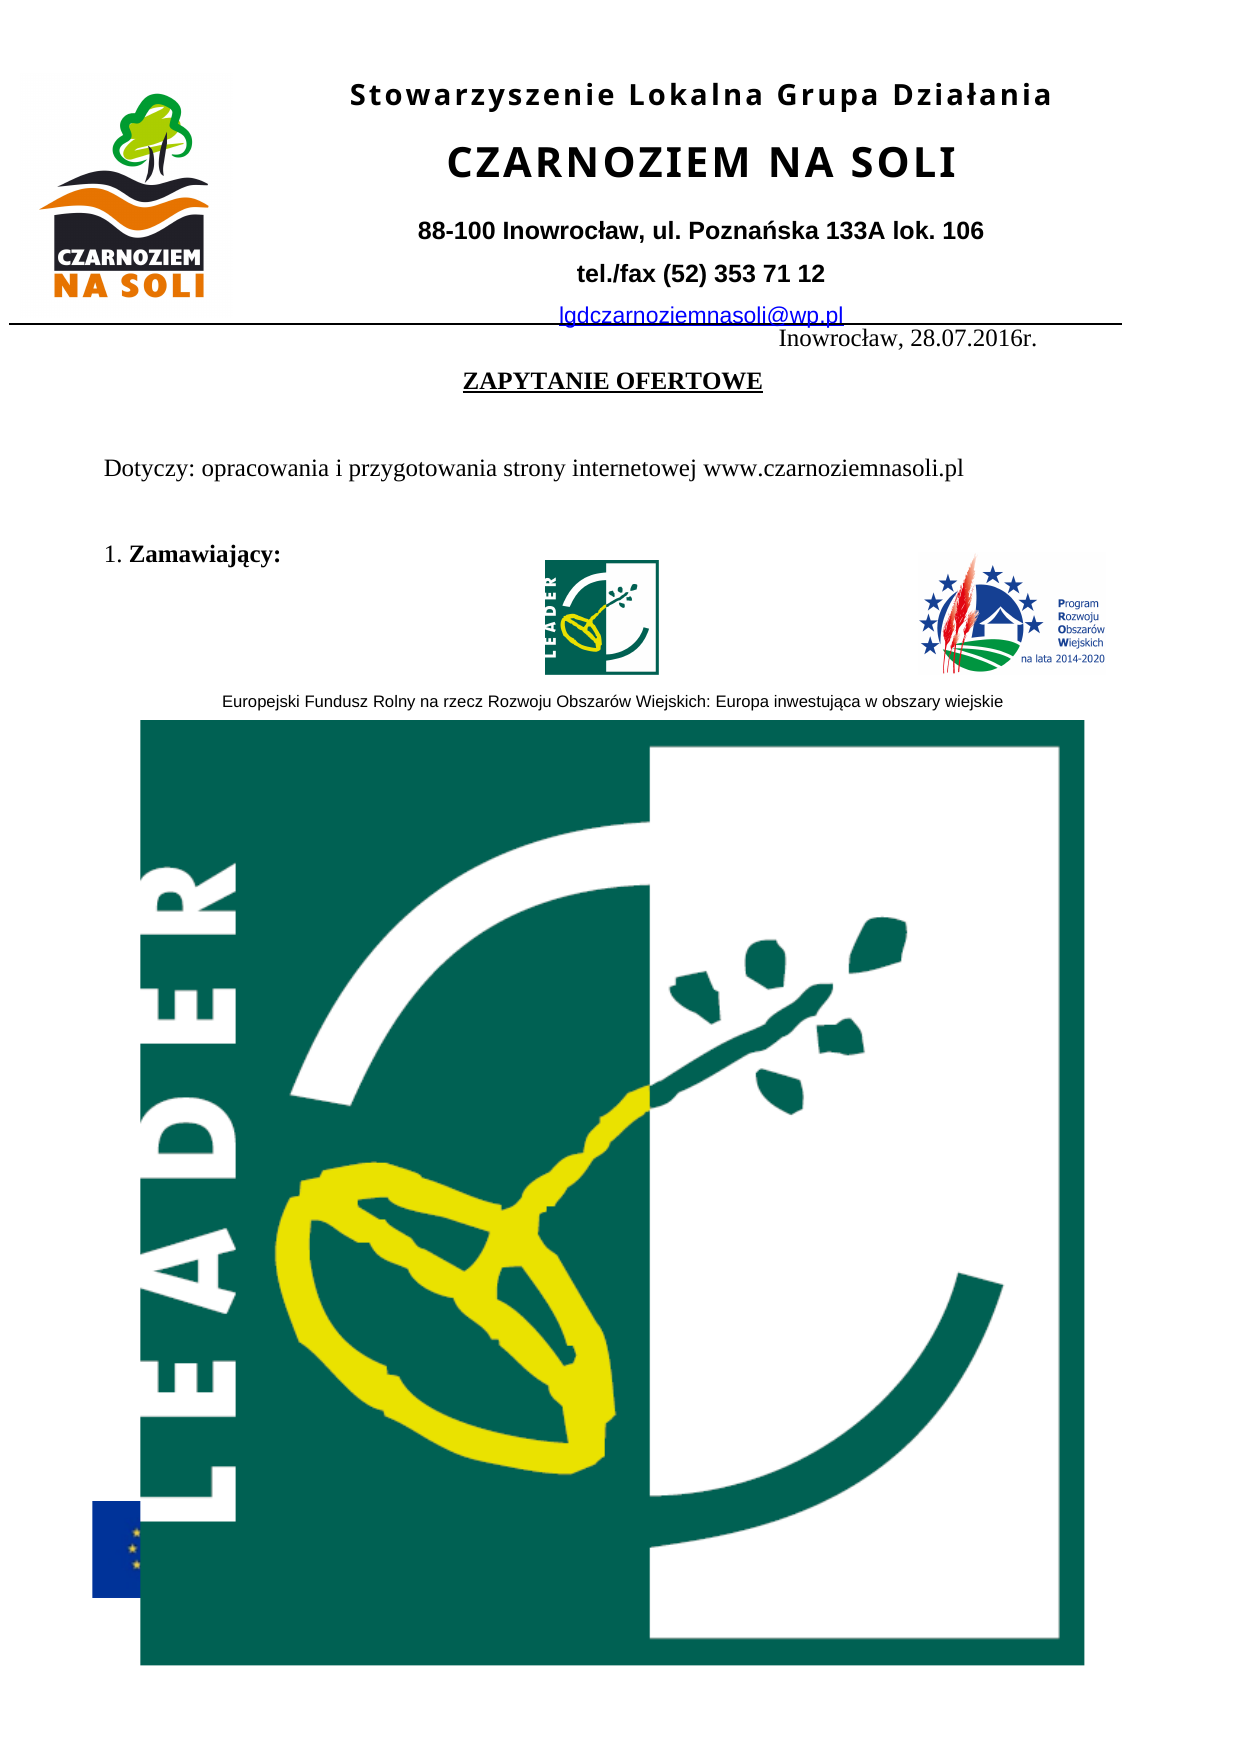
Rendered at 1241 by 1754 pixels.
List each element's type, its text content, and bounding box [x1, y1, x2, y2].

text 1. Zamawiający: [103, 539, 1122, 568]
picture [545, 568, 659, 675]
text ZAPYTANIE OFERTOWE [103, 366, 1122, 395]
picture [92, 720, 1086, 1667]
text Dotyczy: opracowania i przygotowania strony internetowej www.czarnoziemnasoli.pl [103, 453, 1122, 481]
text Inowrocław, 28.07.2016r. [103, 325, 1122, 352]
picture [918, 568, 1106, 675]
picture [20, 73, 233, 318]
